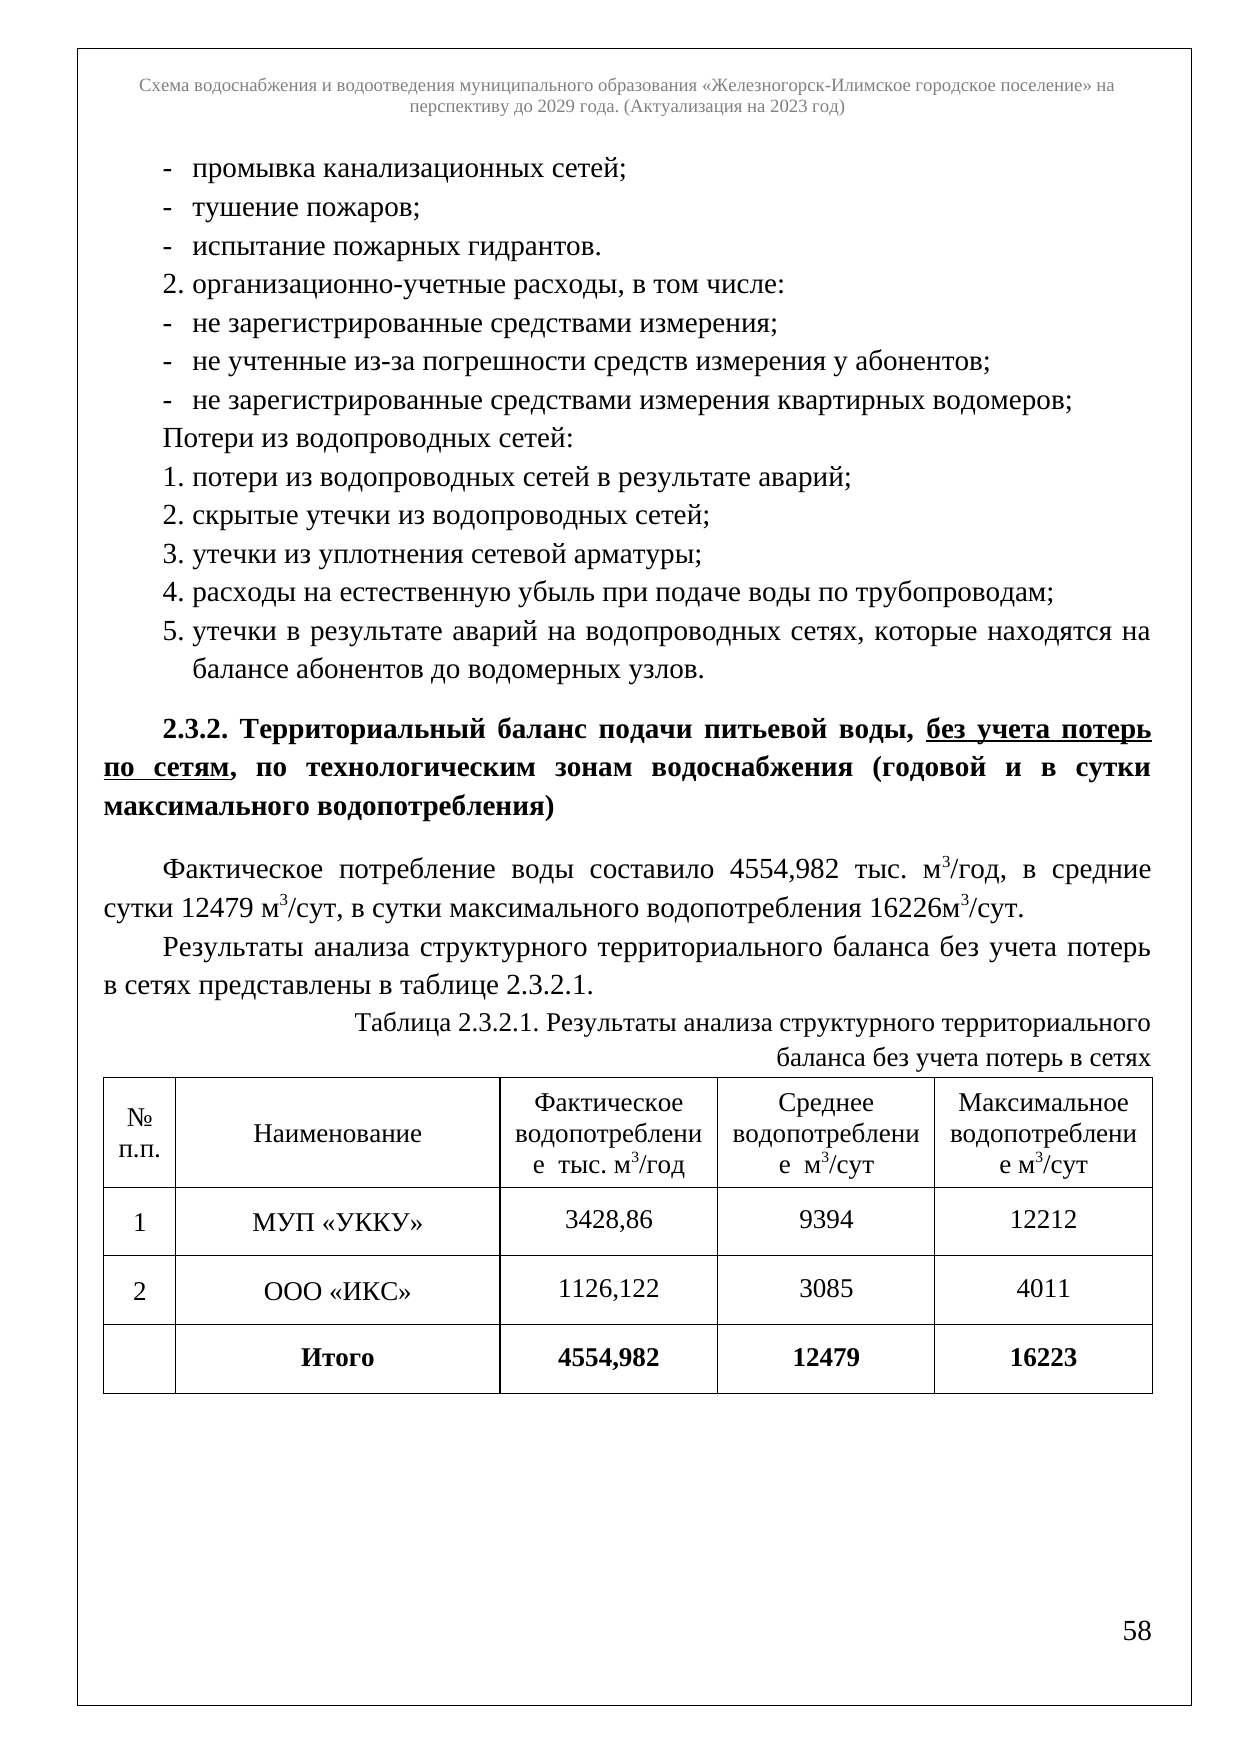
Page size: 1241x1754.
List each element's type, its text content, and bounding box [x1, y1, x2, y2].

list испытание пожарных гидрантов. [162, 228, 1152, 261]
text Фактическое потребление воды составило 4554,982 тыс. м3/год, в средние сутки 12479 м3/сут, в сутки максимального водопотребления 16226м3/сут. [103, 852, 1152, 924]
list скрытые утечки из водопроводных сетей; [162, 497, 1152, 531]
list расходы на естественную убыль при подаче воды по трубопроводам; [162, 574, 1152, 608]
list потери из водопроводных сетей в результате аварий; [162, 459, 1152, 492]
list промывка канализационных сетей; [162, 151, 1152, 184]
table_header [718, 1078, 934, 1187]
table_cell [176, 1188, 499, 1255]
list не зарегистрированные средствами измерения квартирных водомеров; [162, 382, 1152, 415]
list не зарегистрированные средствами измерения; [162, 305, 1152, 338]
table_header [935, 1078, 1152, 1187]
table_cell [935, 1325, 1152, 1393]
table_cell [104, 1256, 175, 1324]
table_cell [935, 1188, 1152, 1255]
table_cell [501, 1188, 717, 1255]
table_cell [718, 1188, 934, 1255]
text Потери из водопроводных сетей: [103, 420, 1152, 454]
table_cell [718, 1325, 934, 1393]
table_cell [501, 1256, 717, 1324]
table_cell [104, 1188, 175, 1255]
subtitle 2.3.2. Территориальный баланс подачи питьевой воды, без учета потерь по сетям, по технологическим зонам водоснабжения (годовой и в сутки максимального водопотребления) [103, 711, 1152, 822]
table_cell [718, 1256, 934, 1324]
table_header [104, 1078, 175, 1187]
list тушение пожаров; [162, 189, 1152, 223]
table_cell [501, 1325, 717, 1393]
text Таблица 2.3.2.1. Результаты анализа структурного территориального [103, 1006, 1152, 1037]
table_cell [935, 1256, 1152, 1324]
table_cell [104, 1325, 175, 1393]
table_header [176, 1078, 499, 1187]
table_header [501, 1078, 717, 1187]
text Результаты анализа структурного территориального баланса без учета потерь в сетях представлены в таблице 2.3.2.1. [103, 929, 1152, 1001]
list организационно-учетные расходы, в том числе: [162, 266, 1152, 300]
list не учтенные из-за погрешности средств измерения у абонентов; [162, 343, 1152, 377]
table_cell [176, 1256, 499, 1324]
text баланса без учета потерь в сетях [103, 1041, 1152, 1073]
list утечки в результате аварий на водопроводных сетях, которые находятся на балансе абонентов до водомерных узлов. [162, 613, 1152, 685]
list утечки из уплотнения сетевой арматуры; [162, 536, 1152, 569]
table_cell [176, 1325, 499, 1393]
